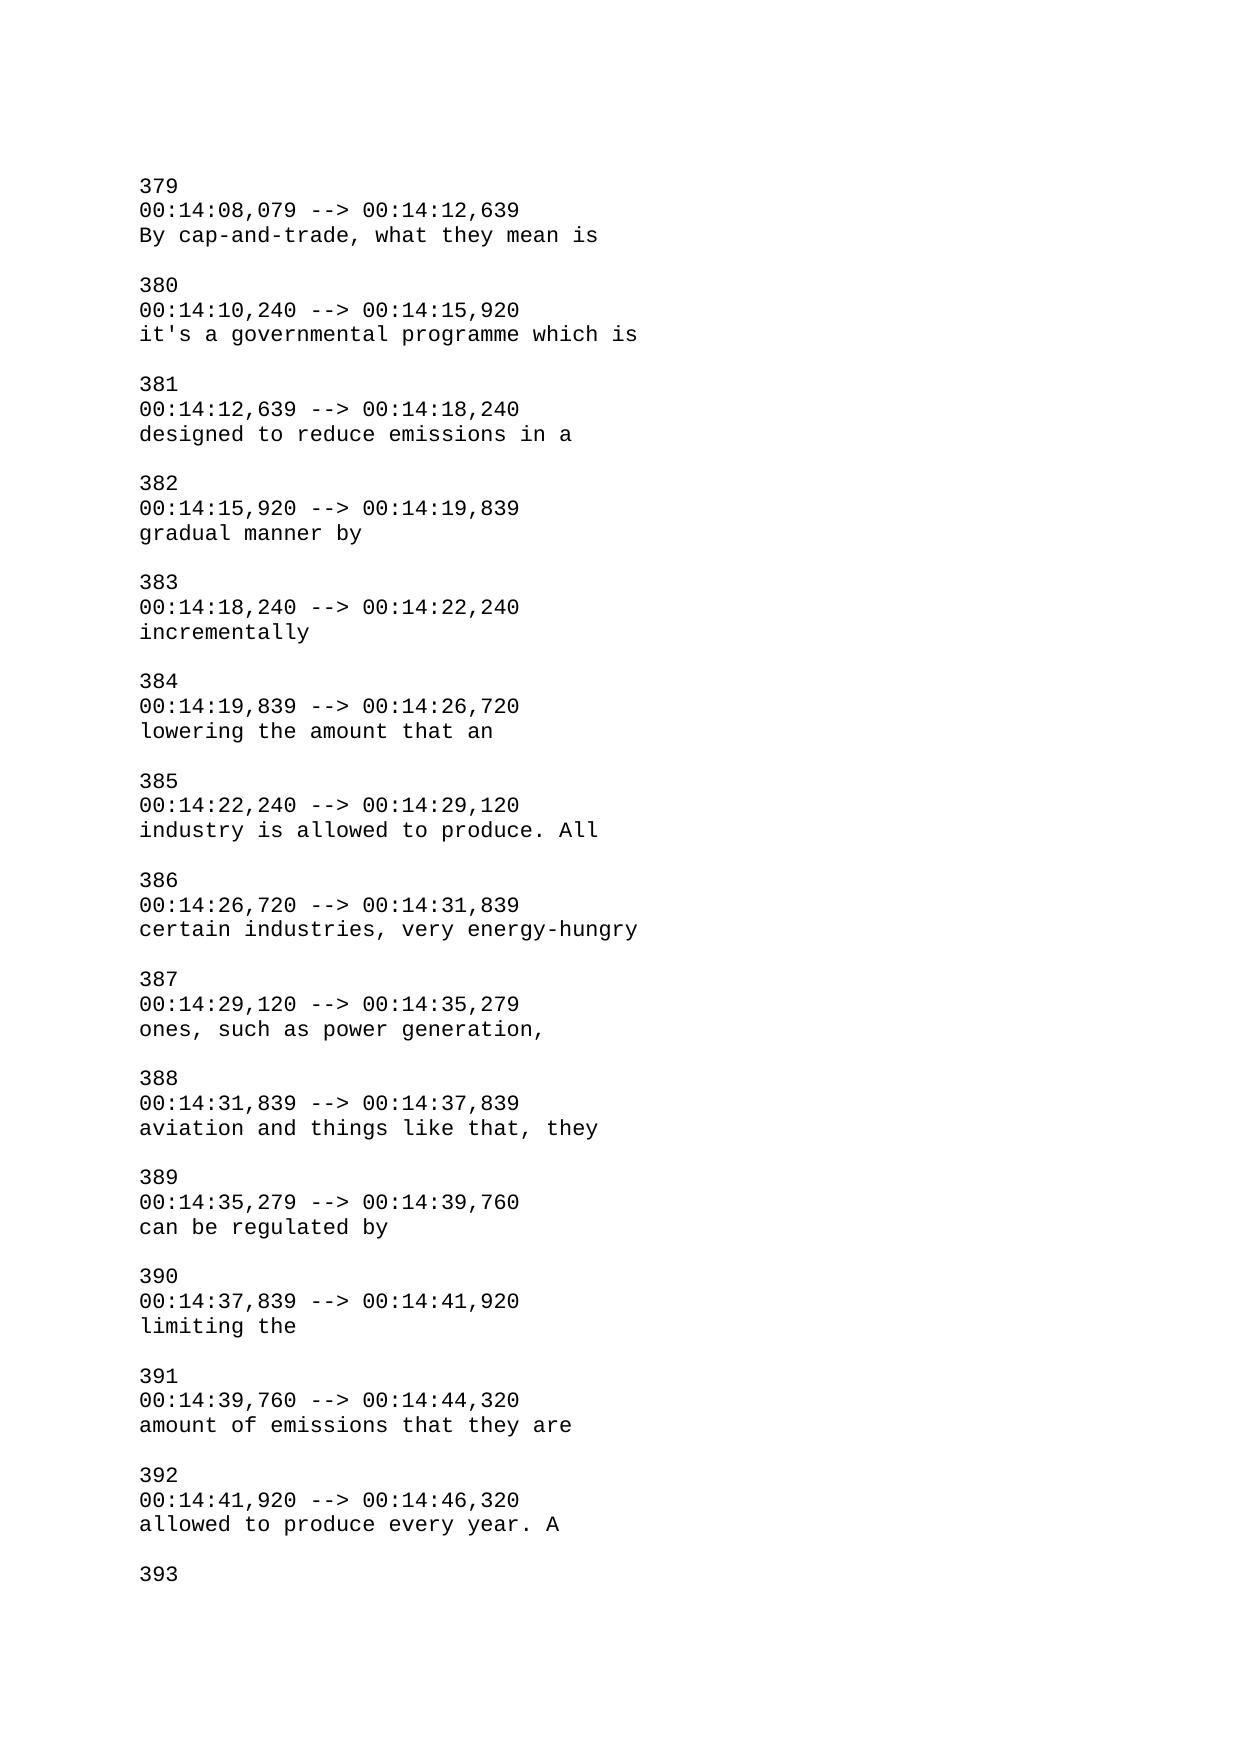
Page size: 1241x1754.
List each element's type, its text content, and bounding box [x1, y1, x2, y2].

text 00:14:37,839 --> 00:14:41,920 [139, 1290, 1101, 1315]
text 392 [139, 1464, 1101, 1489]
text By cap-and-trade, what they mean is [139, 224, 1101, 249]
text 390 [139, 1266, 1101, 1290]
text 00:14:15,920 --> 00:14:19,839 [139, 497, 1101, 522]
text 00:14:35,279 --> 00:14:39,760 [139, 1191, 1101, 1216]
text 00:14:22,240 --> 00:14:29,120 [139, 794, 1101, 819]
text 380 [139, 274, 1101, 299]
text 00:14:10,240 --> 00:14:15,920 [139, 299, 1101, 323]
text ones, such as power generation, [139, 1018, 1101, 1042]
text it's a governmental programme which is [139, 323, 1101, 348]
text 385 [139, 770, 1101, 794]
text 00:14:19,839 --> 00:14:26,720 [139, 695, 1101, 720]
text 379 [139, 175, 1101, 199]
text 389 [139, 1166, 1101, 1191]
text lowering the amount that an [139, 720, 1101, 745]
text 387 [139, 968, 1101, 993]
text limiting the [139, 1315, 1101, 1340]
text 381 [139, 373, 1101, 398]
text 384 [139, 671, 1101, 695]
text 00:14:29,120 --> 00:14:35,279 [139, 993, 1101, 1018]
text 00:14:31,839 --> 00:14:37,839 [139, 1092, 1101, 1117]
text can be regulated by [139, 1216, 1101, 1241]
text allowed to produce every year. A [139, 1513, 1101, 1538]
text certain industries, very energy-hungry [139, 918, 1101, 943]
text 00:14:26,720 --> 00:14:31,839 [139, 894, 1101, 918]
text 391 [139, 1365, 1101, 1389]
text amount of emissions that they are [139, 1414, 1101, 1439]
text designed to reduce emissions in a [139, 423, 1101, 447]
text 388 [139, 1067, 1101, 1092]
text industry is allowed to produce. All [139, 819, 1101, 844]
text 386 [139, 869, 1101, 894]
text 393 [139, 1563, 1101, 1588]
text 382 [139, 472, 1101, 497]
text 00:14:39,760 --> 00:14:44,320 [139, 1389, 1101, 1414]
text 00:14:41,920 --> 00:14:46,320 [139, 1489, 1101, 1513]
text gradual manner by [139, 522, 1101, 547]
text 383 [139, 571, 1101, 596]
text incrementally [139, 621, 1101, 646]
text aviation and things like that, they [139, 1117, 1101, 1142]
text 00:14:08,079 --> 00:14:12,639 [139, 199, 1101, 224]
text 00:14:12,639 --> 00:14:18,240 [139, 398, 1101, 423]
text 00:14:18,240 --> 00:14:22,240 [139, 596, 1101, 621]
